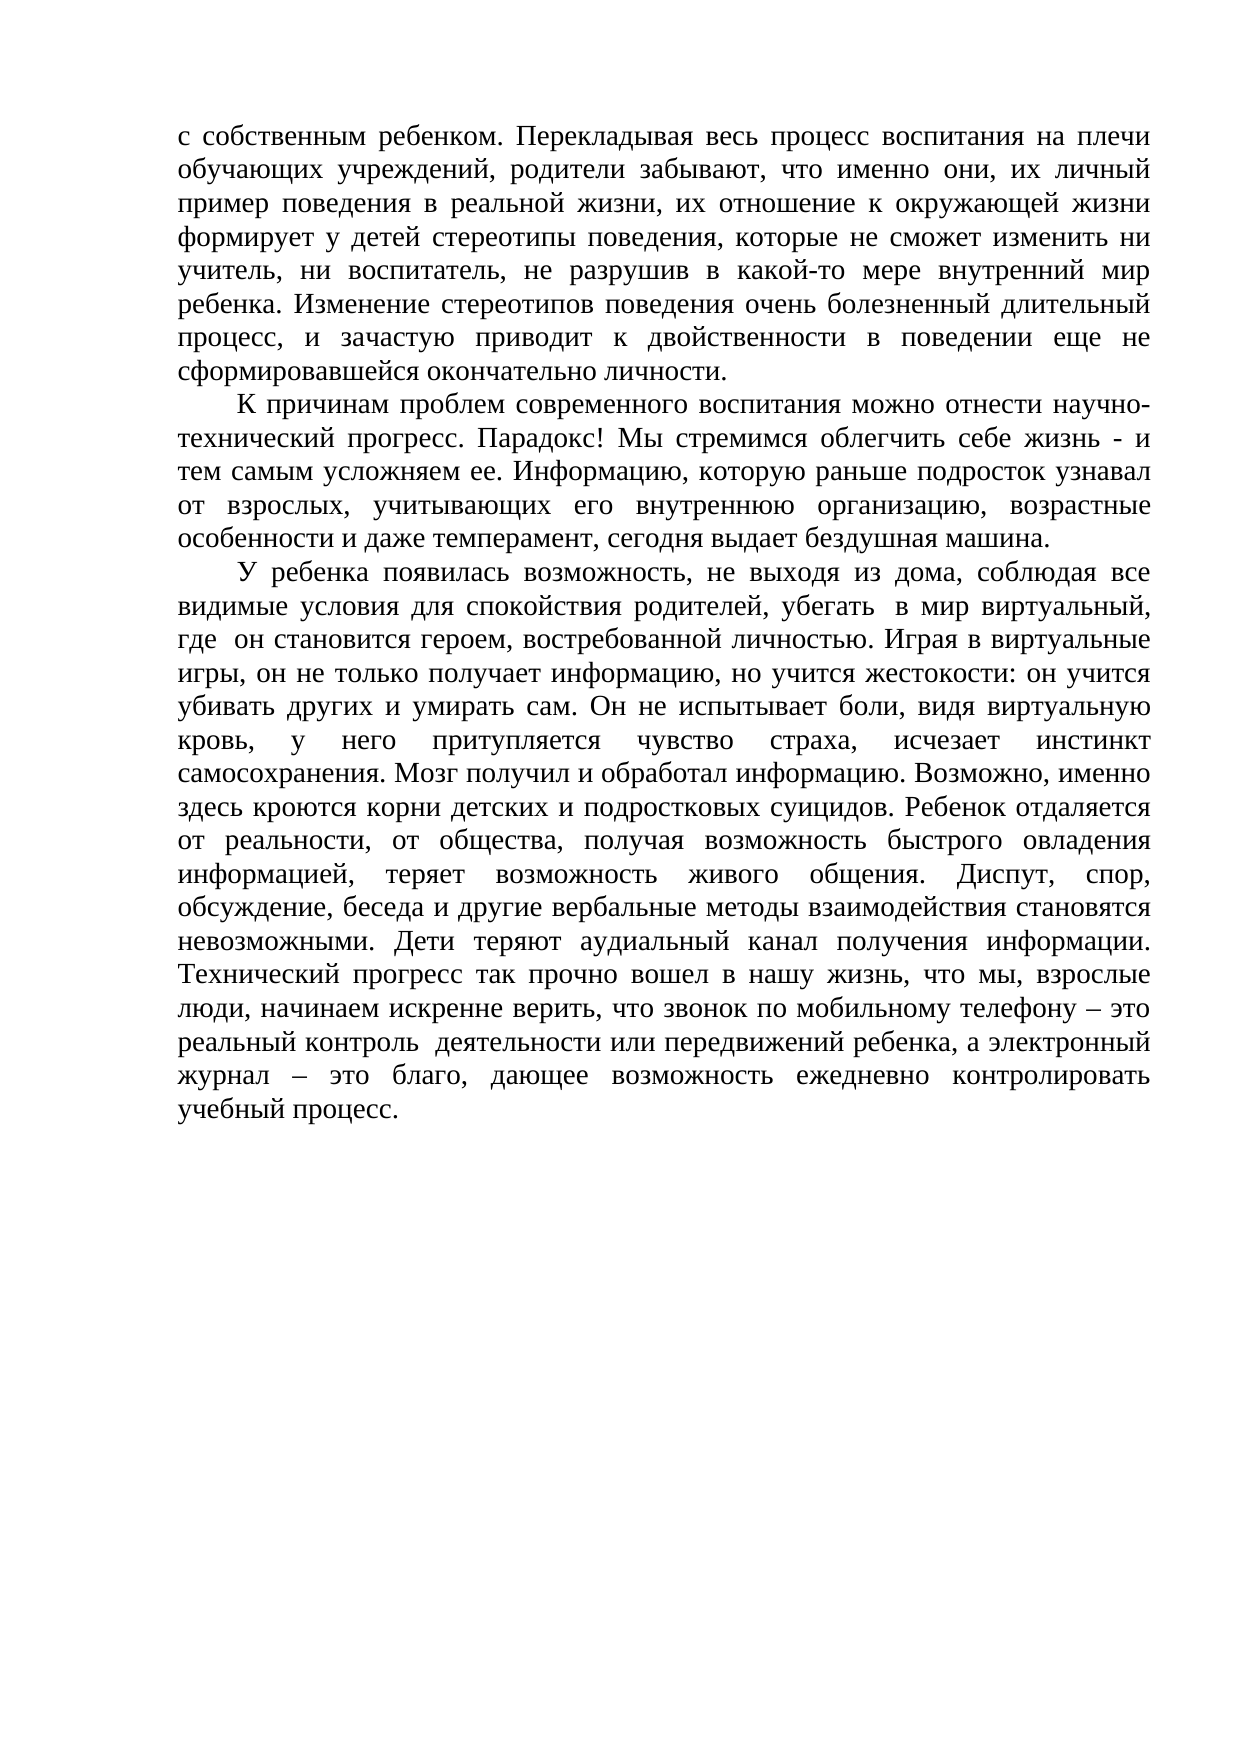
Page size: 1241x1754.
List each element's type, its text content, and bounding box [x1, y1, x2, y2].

text У ребенка появилась возможность, не выходя из дома, соблюдая все видимые условия для спокойствия родителей, убегать в мир виртуальный, где он становится героем, востребованной личностью. Играя в виртуальные игры, он не только получает информацию, но учится жестокости: он учится убивать других и умирать сам. Он не испытывает боли, видя виртуальную кровь, у него притупляется чувство страха, исчезает инстинкт самосохранения. Мозг получил и обработал информацию. Возможно, именно здесь кроются корни детских и подростковых суицидов. Ребенок отдаляется от реальности, от общества, получая возможность быстрого овладения информацией, теряет возможность живого общения. Диспут, спор, обсуждение, беседа и другие вербальные методы взаимодействия становятся невозможными. Дети теряют аудиальный канал получения информации. Технический прогресс так прочно вошел в нашу жизнь, что мы, взрослые люди, начинаем искренне верить, что звонок по мобильному телефону – это реальный контроль деятельности или передвижений ребенка, а электронный журнал – это благо, дающее возможность ежедневно контролировать учебный процесс. [177, 554, 1152, 1124]
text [177, 118, 1152, 386]
text К причинам проблем современного воспитания можно отнести научно-технический прогресс. Парадокс! Мы стремимся облегчить себе жизнь - и тем самым усложняем ее. Информацию, которую раньше подросток узнавал от взрослых, учитывающих его внутреннюю организацию, возрастные особенности и даже темперамент, сегодня выдает бездушная машина. [177, 386, 1152, 554]
